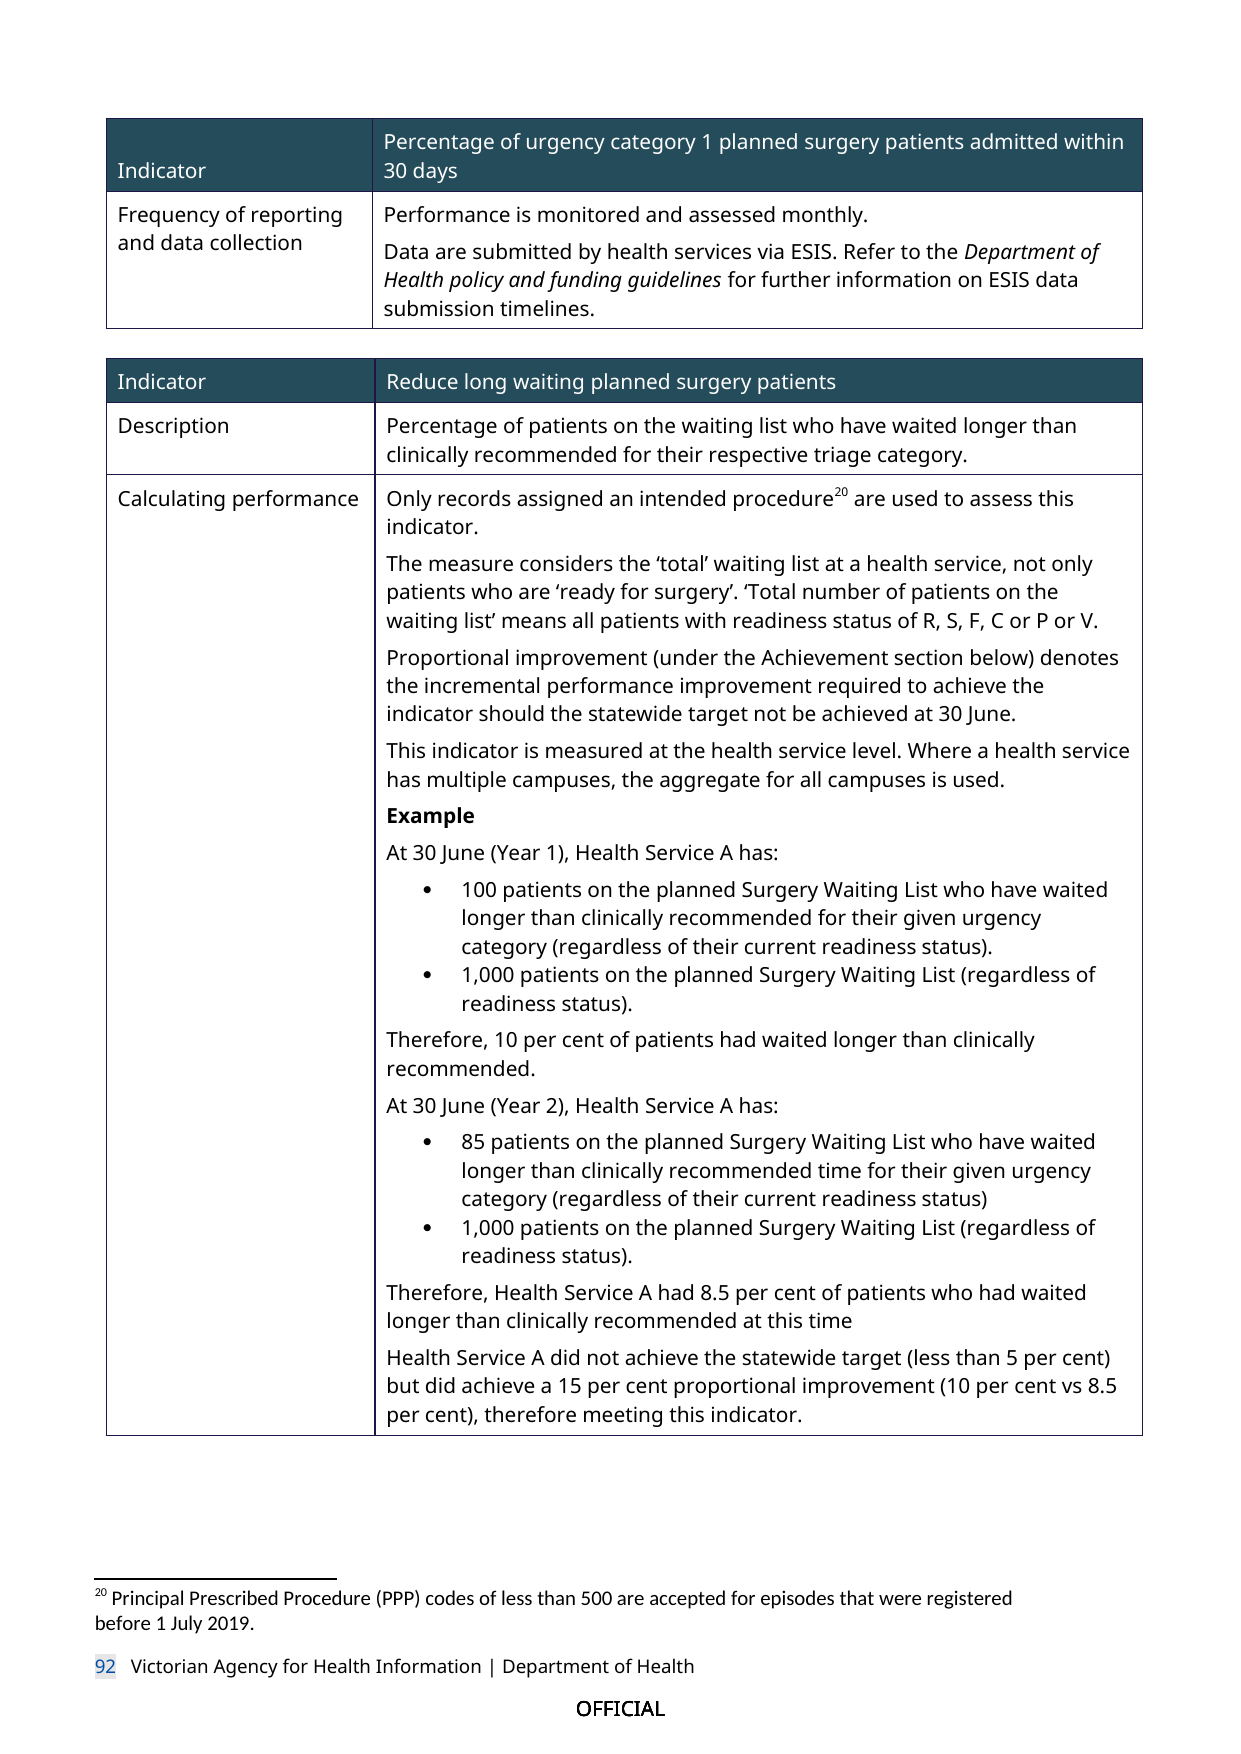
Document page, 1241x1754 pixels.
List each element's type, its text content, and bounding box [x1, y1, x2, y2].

table_header Indicator [107, 119, 372, 191]
table_cell Calculating performance [107, 475, 374, 1435]
table_header Reduce long waiting planned surgery patients [376, 359, 1142, 402]
table_cell Only records assigned an intended procedure are used to assess this indicator. The measure considers the ‘total’ waiting list at a health service, not only patients who are ‘ready for surgery’. ‘Total number of patients on the waiting list’ means all patients with readiness status of R, S, F, C or P or V. Proportional improvement (under the Achievement section below) denotes the incremental performance improvement required to achieve the indicator should the statewide target not be achieved at 30 June. This indicator is measured at the health service level. Where a health service has multiple campuses, the aggregate for all campuses is used. Example At 30 June (Year 1), Health Service A has: 100 patients on the planned Surgery Waiting List who have waited longer than clinically recommended for their given urgency category (regardless of their current readiness status). 1,000 patients on the planned Surgery Waiting List (regardless of readiness status). Therefore, 10 per cent of patients had waited longer than clinically recommended. At 30 June (Year 2), Health Service A has: 85 patients on the planned Surgery Waiting List who have waited longer than clinically recommended time for their given urgency category (regardless of their current readiness status) 1,000 patients on the planned Surgery Waiting List (regardless of readiness status). Therefore, Health Service A had 8.5 per cent of patients who had waited longer than clinically recommended at this time Health Service A did not achieve the statewide target (less than 5 per cent) but did achieve a 15 per cent proportional improvement (10 per cent vs 8.5 per cent), therefore meeting this indicator. [376, 475, 1142, 1435]
table_cell Percentage of patients on the waiting list who have waited longer than clinically recommended for their respective triage category. [376, 403, 1142, 474]
table_cell Frequency of reporting and data collection [107, 192, 372, 328]
table_header Percentage of urgency category 1 planned surgery patients admitted within 30 days [373, 119, 1142, 191]
table_cell Description [107, 403, 374, 474]
table_cell Performance is monitored and assessed monthly. Data are submitted by health services via ESIS. Refer to the Department of Health policy and funding guidelines for further information on ESIS data submission timelines. [373, 192, 1142, 328]
table_header Indicator [107, 359, 374, 402]
